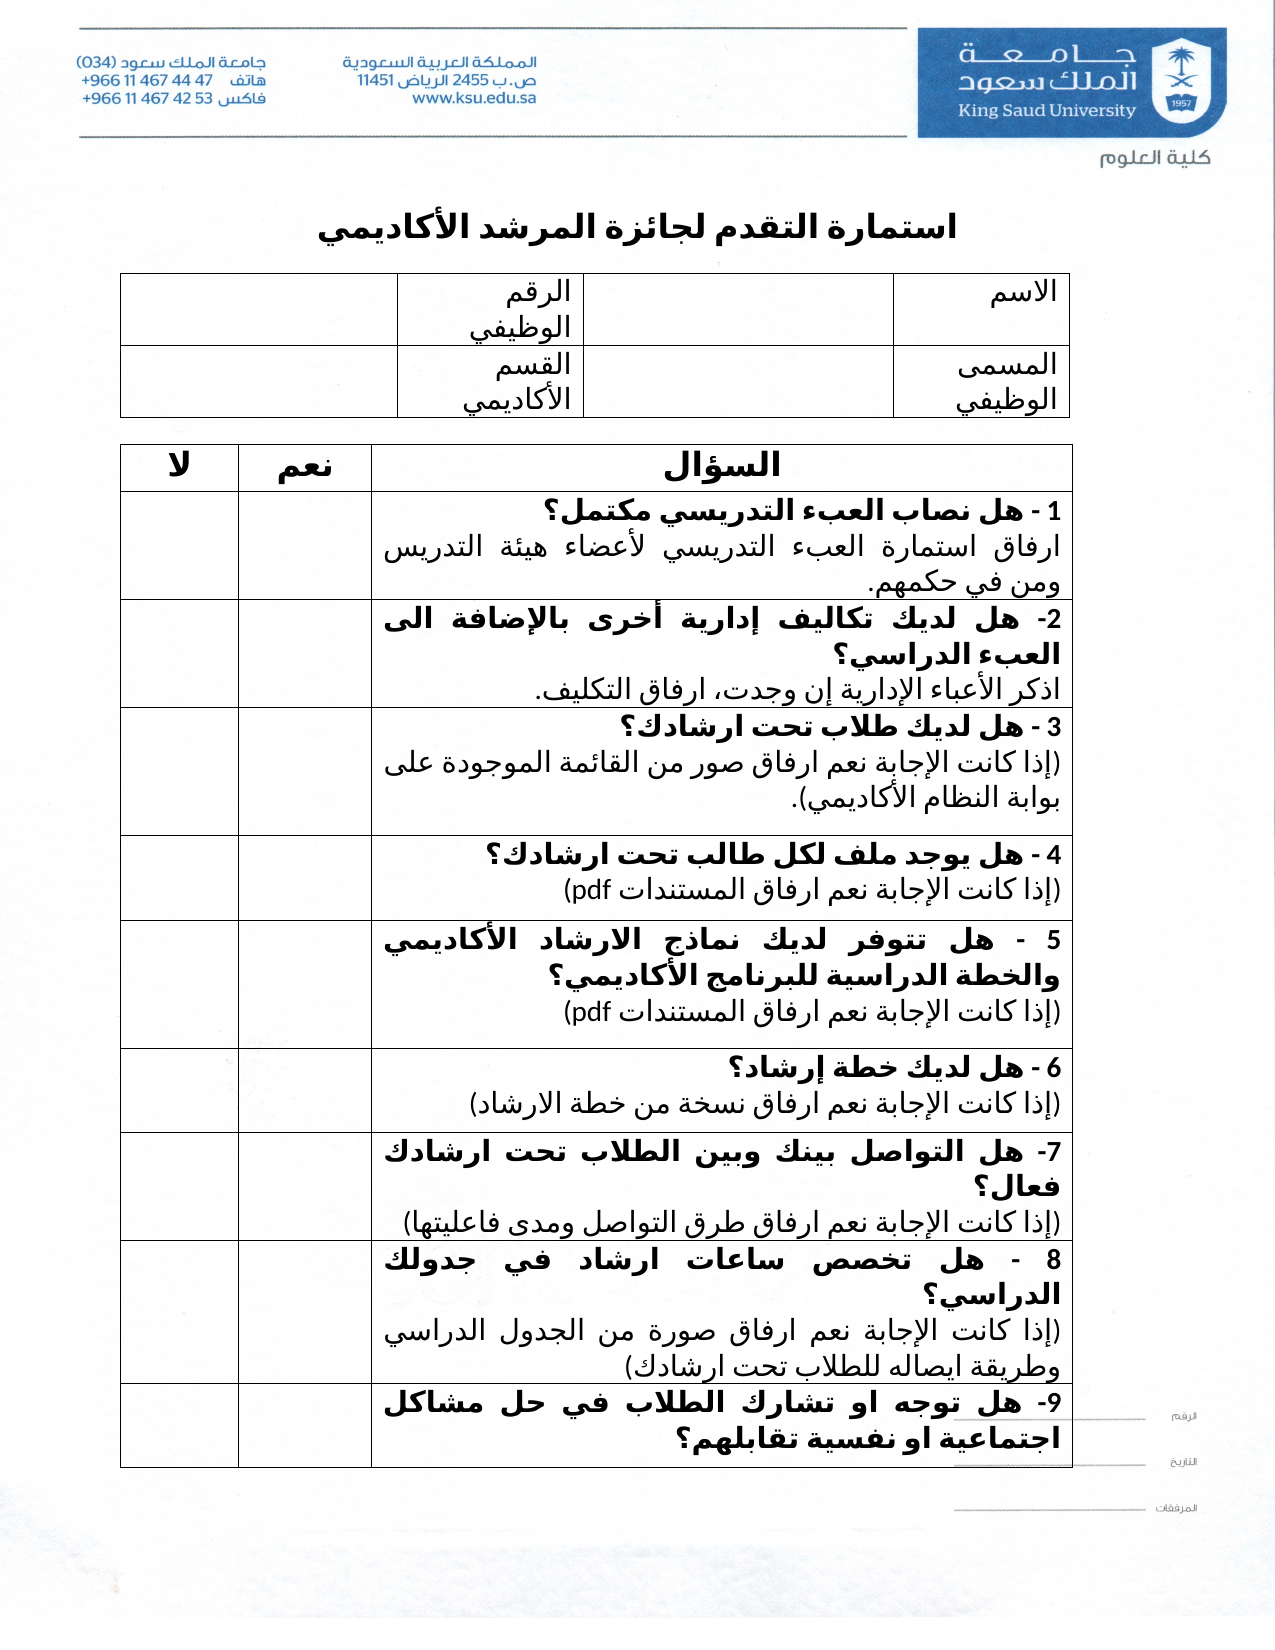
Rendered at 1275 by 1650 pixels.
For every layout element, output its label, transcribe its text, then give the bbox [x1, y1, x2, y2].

table_cell 9- هل توجه او تشارك الطلاب في حل مشاكل اجتماعية او نفسية تقابلهم؟ [372, 1384, 1072, 1467]
table_cell [121, 1133, 238, 1240]
table_cell القسم الأكاديمي [398, 346, 583, 417]
picture [0, 0, 1275, 1618]
table_header [121, 274, 397, 345]
table_cell [121, 600, 238, 707]
table_cell [239, 708, 371, 835]
table_cell 1 - هل نصاب العبء التدريسي مكتمل؟ ارفاق استمارة العبء التدريسي لأعضاء هيئة التدريس ومن في حكمهم. [372, 492, 1072, 599]
table_cell [239, 600, 371, 707]
table_header لا [121, 445, 238, 491]
table_cell 8 - هل تخصص ساعات ارشاد في جدولك الدراسي؟ (إذا كانت الإجابة نعم ارفاق صورة من الجدول الدراسي وطريقة ايصاله للطلاب تحت ارشادك) [372, 1241, 1072, 1383]
table_cell [121, 921, 238, 1048]
table_cell [239, 1133, 371, 1240]
table_cell [121, 1049, 238, 1132]
table_cell [239, 1384, 371, 1467]
table_cell [121, 836, 238, 920]
table_cell 7- هل التواصل بينك وبين الطلاب تحت ارشادك فعال؟ (إذا كانت الإجابة نعم ارفاق طرق التواصل ومدى فاعليتها) [372, 1133, 1072, 1240]
table_cell المسمى الوظيفي [894, 346, 1069, 417]
table_header السؤال [372, 445, 1072, 491]
table_cell 6 - هل لديك خطة إرشاد؟ (إذا كانت الإجابة نعم ارفاق نسخة من خطة الارشاد) [372, 1049, 1072, 1132]
table_cell [121, 346, 397, 417]
table_cell [239, 921, 371, 1048]
table_cell [239, 1049, 371, 1132]
text استمارة التقدم لجائزة المرشد الأكاديمي [150, 206, 1125, 247]
table_cell 3 - هل لديك طلاب تحت ارشادك؟ (إذا كانت الإجابة نعم ارفاق صور من القائمة الموجودة على بوابة النظام الأكاديمي). [372, 708, 1072, 835]
table_header الرقم الوظيفي [398, 274, 583, 345]
table_header نعم [239, 445, 371, 491]
table_cell [584, 346, 893, 417]
table_cell 5 - هل تتوفر لديك نماذج الارشاد الأكاديمي والخطة الدراسية للبرنامج الأكاديمي؟ (إذا كانت الإجابة نعم ارفاق المستندات pdf) [372, 921, 1072, 1048]
table_cell [121, 1384, 238, 1467]
table_cell [121, 1241, 238, 1383]
table_cell [239, 492, 371, 599]
table_cell [239, 1241, 371, 1383]
table_header الاسم [894, 274, 1069, 345]
table_cell [121, 708, 238, 835]
table_cell [239, 836, 371, 920]
table_cell [121, 492, 238, 599]
table_header [584, 274, 893, 345]
table_cell 4 - هل يوجد ملف لكل طالب تحت ارشادك؟ (إذا كانت الإجابة نعم ارفاق المستندات pdf) [372, 836, 1072, 920]
table_cell 2- هل لديك تكاليف إدارية أخرى بالإضافة الى العبء الدراسي؟ اذكر الأعباء الإدارية إن وجدت، ارفاق التكليف. [372, 600, 1072, 707]
